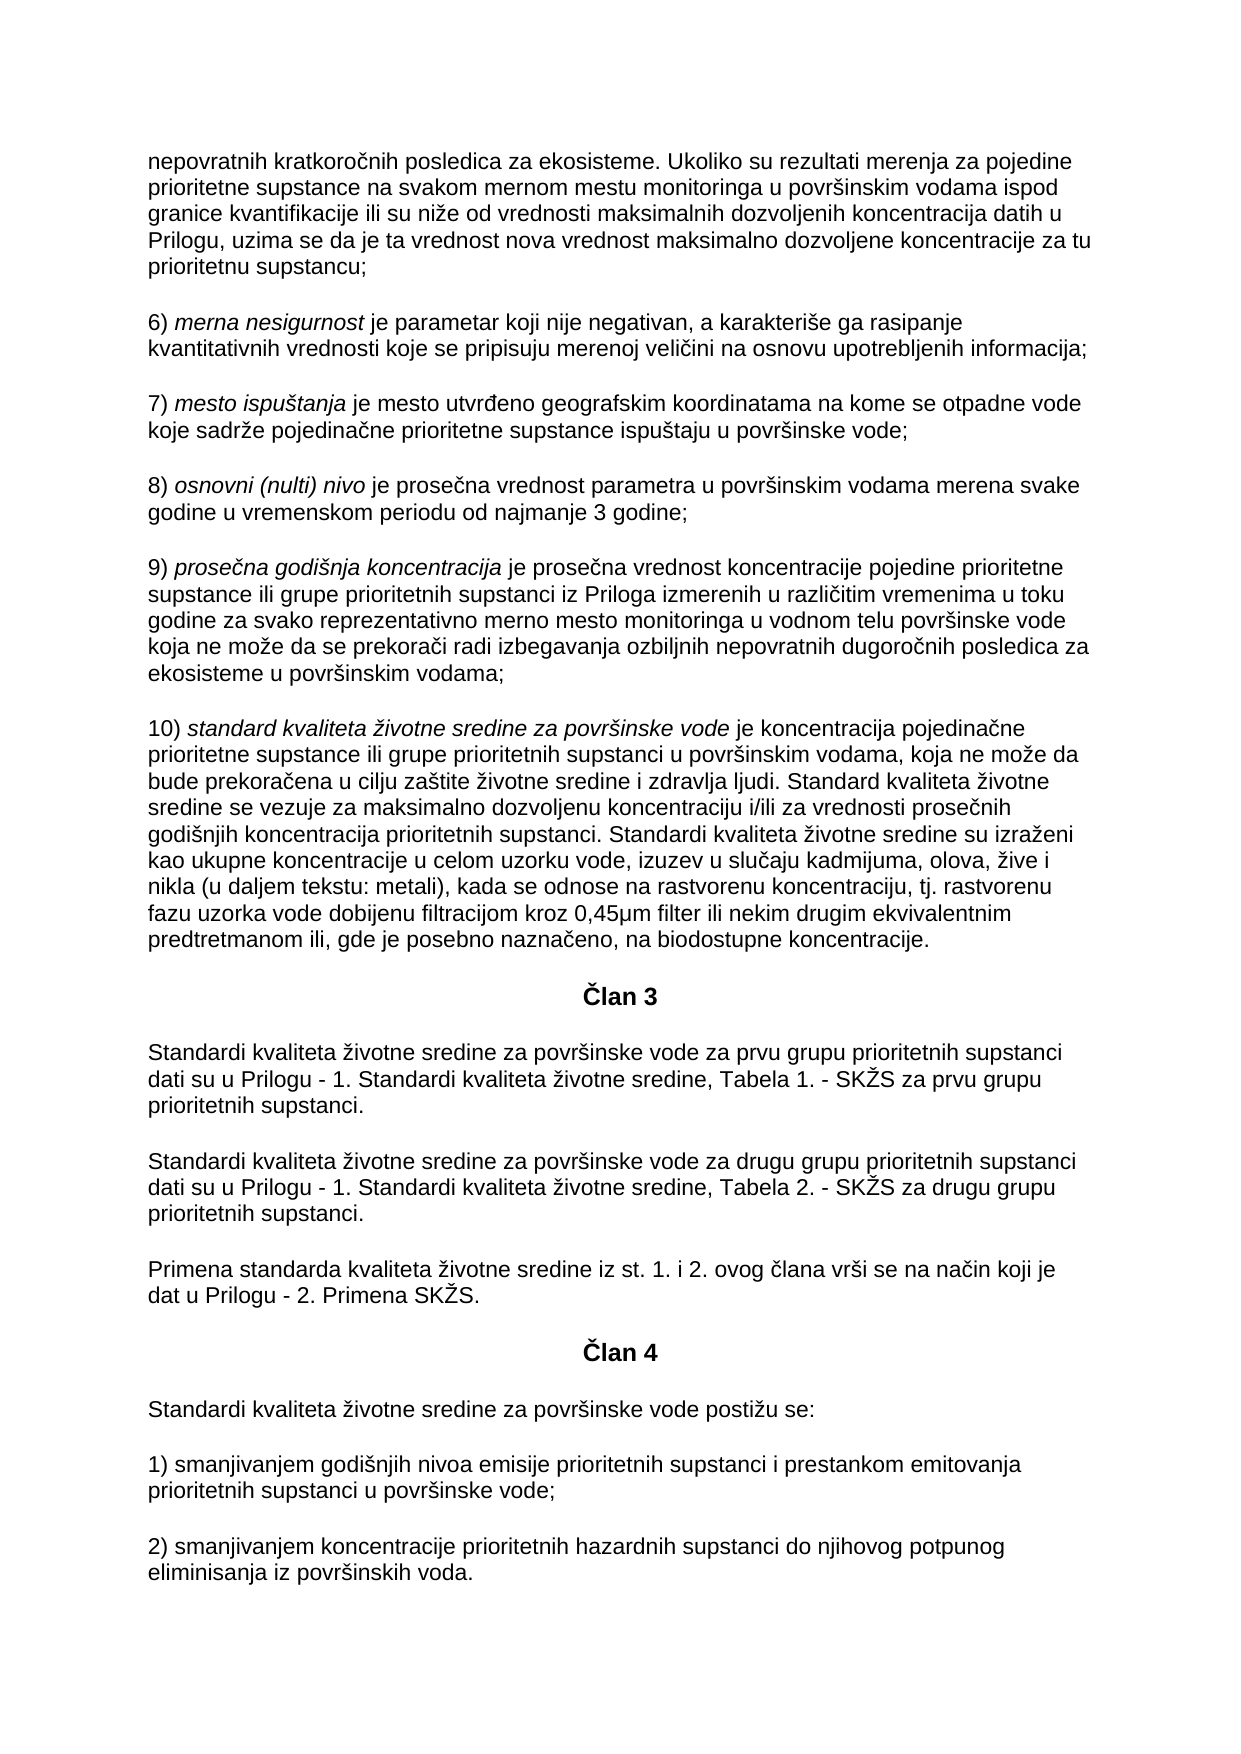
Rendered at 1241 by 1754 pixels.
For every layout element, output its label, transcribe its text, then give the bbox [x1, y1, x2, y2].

text Standardi kvaliteta životne sredine za površinske vode za drugu grupu prioritetnih supstanci dati su u Prilogu - 1. Standardi kvaliteta životne sredine, Tabela 2. - SKŽS za drugu grupu prioritetnih supstanci. [148, 1148, 1093, 1227]
text 10) standard kvaliteta životne sredine za površinske vode je koncentracija pojedinačne prioritetne supstance ili grupe prioritetnih supstanci u površinskim vodama, koja ne može da bude prekoračena u cilju zaštite životne sredine i zdravlja ljudi. Standard kvaliteta životne sredine se vezuje za maksimalno dozvoljenu koncentraciju i/ili za vrednosti prosečnih godišnjih koncentracija prioritetnih supstanci. Standardi kvaliteta životne sredine su izraženi kao ukupne koncentracije u celom uzorku vode, izuzev u slučaju kadmijuma, olova, žive i nikla (u daljem tekstu: metali), kada se odnose na rastvorenu koncentraciju, tj. rastvorenu fazu uzorka vode dobijenu filtracijom kroz 0,45μm filter ili nekim drugim ekvivalentnim predtretmanom ili, gde je posebno naznačeno, na biodostupne koncentracije. [148, 715, 1093, 952]
text Član 3 [148, 981, 1093, 1010]
text Član 4 [148, 1338, 1093, 1366]
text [148, 148, 1093, 279]
text 6) merna nesigurnost je parametar koji nije negativan, a karakteriše ga rasipanje kvantitativnih vrednosti koje se pripisuju merenoj veličini na osnovu upotrebljenih informacija; [148, 308, 1093, 361]
text Standardi kvaliteta životne sredine za površinske vode za prvu grupu prioritetnih supstanci dati su u Prilogu - 1. Standardi kvaliteta životne sredine, Tabela 1. - SKŽS za prvu grupu prioritetnih supstanci. [148, 1039, 1093, 1118]
text 1) smanjivanjem godišnjih nivoa emisije prioritetnih supstanci i prestankom emitovanja prioritetnih supstanci u površinske vode; [148, 1451, 1093, 1504]
text Standardi kvaliteta životne sredine za površinske vode postižu se: [148, 1396, 1093, 1422]
text Primena standarda kvaliteta životne sredine iz st. 1. i 2. ovog člana vrši se na način koji je dat u Prilogu - 2. Primena SKŽS. [148, 1256, 1093, 1308]
text 7) mesto ispuštanja je mesto utvrđeno geografskim koordinatama na kome se otpadne vode koje sadrže pojedinačne prioritetne supstance ispuštaju u površinske vode; [148, 390, 1093, 443]
text 8) osnovni (nulti) nivo je prosečna vrednost parametra u površinskim vodama merena svake godine u vremenskom periodu od najmanje 3 godine; [148, 472, 1093, 525]
text 2) smanjivanjem koncentracije prioritetnih hazardnih supstanci do njihovog potpunog eliminisanja iz površinskih voda. [148, 1533, 1093, 1586]
text 9) prosečna godišnja koncentracija je prosečna vrednost koncentracije pojedine prioritetne supstance ili grupe prioritetnih supstanci iz Priloga izmerenih u različitim vremenima u toku godine za svako reprezentativno merno mesto monitoringa u vodnom telu površinske vode koja ne može da se prekorači radi izbegavanja ozbiljnih nepovratnih dugoročnih posledica za ekosisteme u površinskim vodama; [148, 554, 1093, 686]
